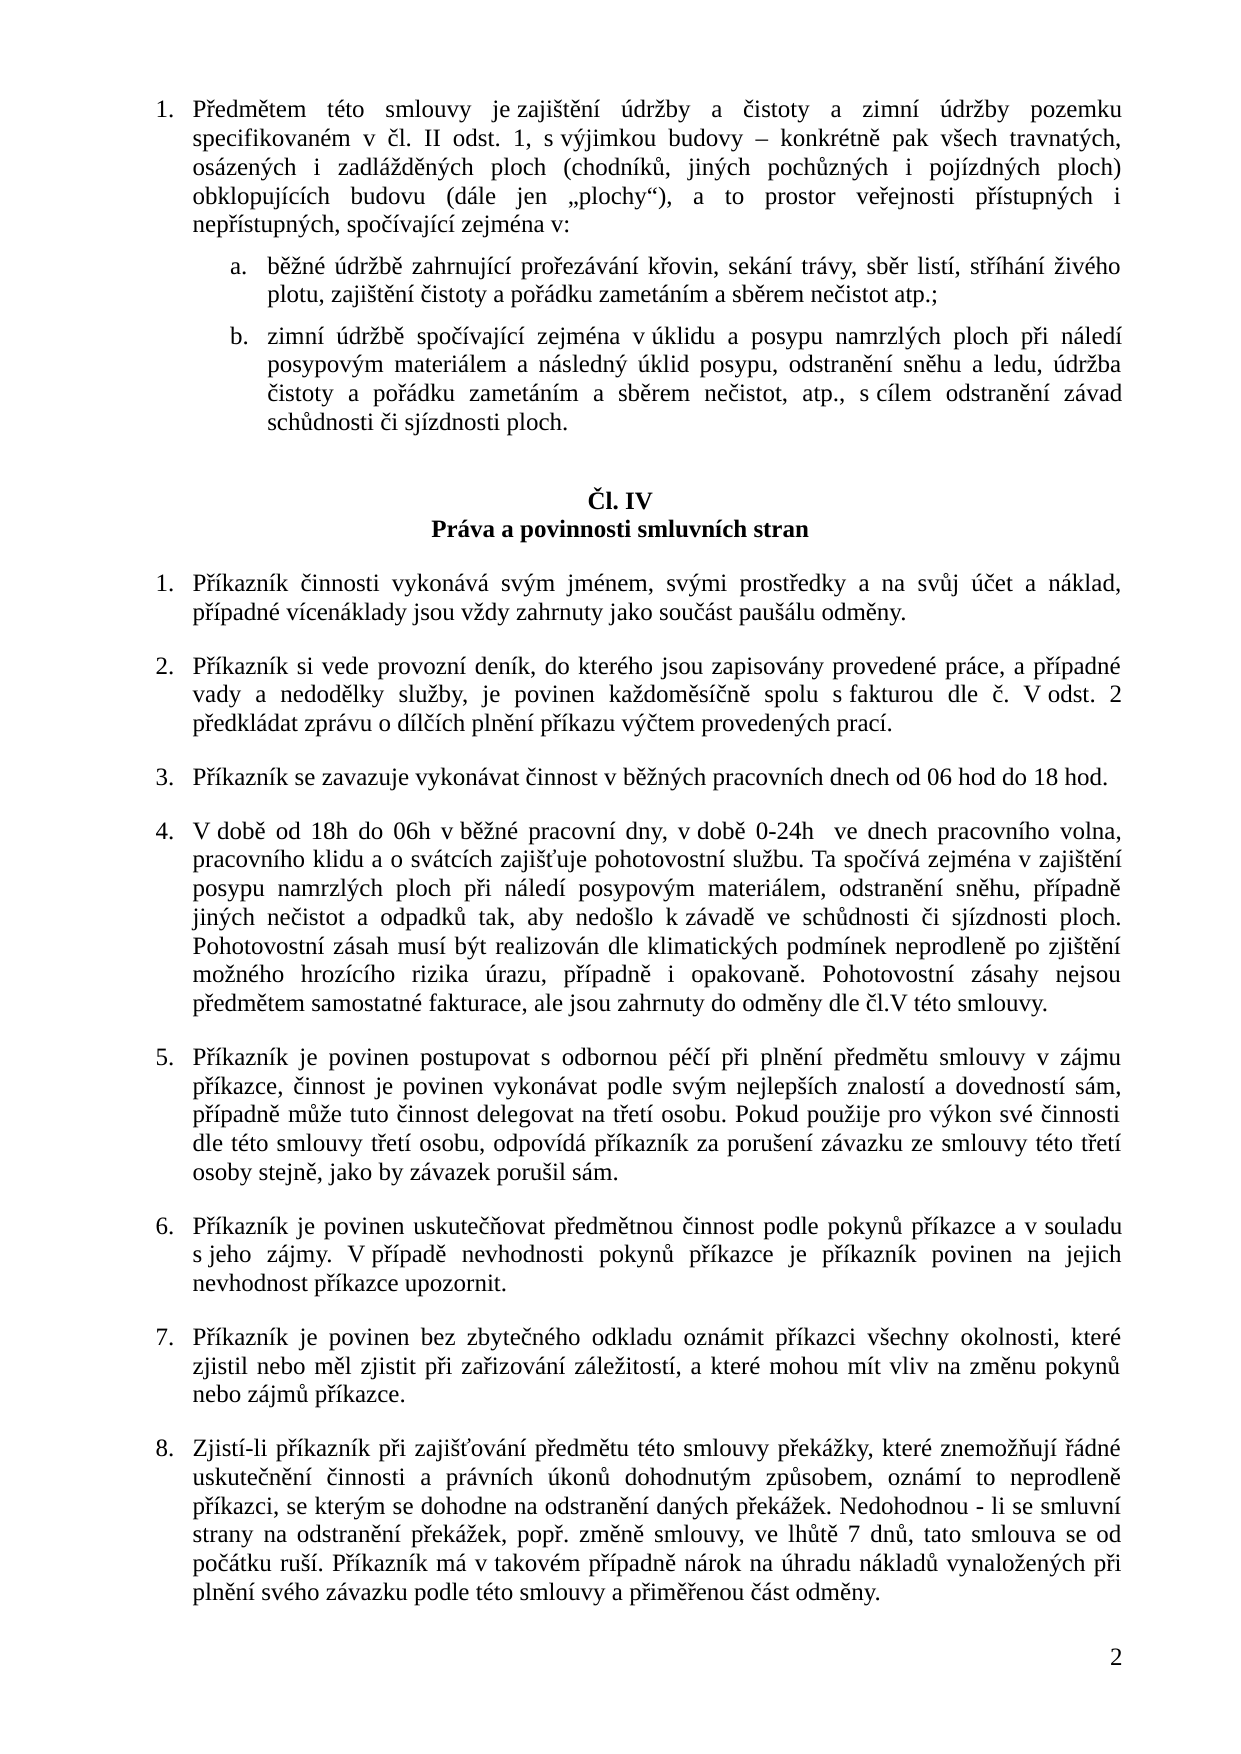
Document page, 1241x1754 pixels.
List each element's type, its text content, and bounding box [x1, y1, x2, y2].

list Zjistí-li příkazník při zajišťování předmětu této smlouvy překážky, které znemožňují řádné uskutečnění činnosti a právních úkonů dohodnutým způsobem, oznámí to neprodleně příkazci, se kterým se dohodne na odstranění daných překážek. Nedohodnou - li se smluvní strany na odstranění překážek, popř. změně smlouvy, ve lhůtě 7 dnů, tato smlouva se od počátku ruší. Příkazník má v takovém případně nárok na úhradu nákladů vynaložených při plnění svého závazku podle této smlouvy a přiměřenou část odměny. [155, 1433, 1122, 1606]
list Příkazník je povinen postupovat s odbornou péčí při plnění předmětu smlouvy v zájmu příkazce, činnost je povinen vykonávat podle svým nejlepších znalostí a dovedností sám, případně může tuto činnost delegovat na třetí osobu. Pokud použije pro výkon své činnosti dle této smlouvy třetí osobu, odpovídá příkazník za porušení závazku ze smlouvy této třetí osoby stejně, jako by závazek porušil sám. [155, 1042, 1122, 1186]
list Příkazník činnosti vykonává svým jménem, svými prostředky a na svůj účet a náklad, případné vícenáklady jsou vždy zahrnuty jako součást paušálu odměny. [155, 568, 1122, 626]
text Čl. IV [118, 486, 1122, 514]
list V době od 18h do 06h v běžné pracovní dny, v době 0-24h ve dnech pracovního volna, pracovního klidu a o svátcích zajišťuje pohotovostní službu. Ta spočívá zejména v zajištění posypu namrzlých ploch při náledí posypovým materiálem, odstranění sněhu, případně jiných nečistot a odpadků tak, aby nedošlo k závadě ve schůdnosti či sjízdnosti ploch. Pohotovostní zásah musí být realizován dle klimatických podmínek neprodleně po zjištění možného hrozícího rizika úrazu, případně i opakovaně. Pohotovostní zásahy nejsou předmětem samostatné fakturace, ale jsou zahrnuty do odměny dle čl.V této smlouvy. [155, 816, 1122, 1017]
list Předmětem této smlouvy je zajištění údržby a čistoty a zimní údržby pozemku specifikovaném v čl. II odst. 1, s výjimkou budovy – konkrétně pak všech travnatých, osázených i zadlážděných ploch (chodníků, jiných pochůzných i pojízdných ploch) obklopujících budovu (dále jen „plochy“), a to prostor veřejnosti přístupných i nepřístupných, spočívající zejména v: [155, 94, 1122, 238]
text Práva a povinnosti smluvních stran [118, 514, 1122, 543]
list zimní údržbě spočívající zejména v úklidu a posypu namrzlých ploch při náledí posypovým materiálem a následný úklid posypu, odstranění sněhu a ledu, údržba čistoty a pořádku zametáním a sběrem nečistot, atp., s cílem odstranění závad schůdnosti či sjízdnosti ploch. [230, 321, 1122, 436]
list Příkazník je povinen bez zbytečného odkladu oznámit příkazci všechny okolnosti, které zjistil nebo měl zjistit při zařizování záležitostí, a které mohou mít vliv na změnu pokynů nebo zájmů příkazce. [155, 1322, 1122, 1408]
list Příkazník se zavazuje vykonávat činnost v běžných pracovních dnech od 06 hod do 18 hod. [155, 762, 1122, 791]
list běžné údržbě zahrnující prořezávání křovin, sekání trávy, sběr listí, stříhání živého plotu, zajištění čistoty a pořádku zametáním a sběrem nečistot atp.; [230, 251, 1122, 308]
list Příkazník je povinen uskutečňovat předmětnou činnost podle pokynů příkazce a v souladu s jeho zájmy. V případě nevhodnosti pokynů příkazce je příkazník povinen na jejich nevhodnost příkazce upozornit. [155, 1211, 1122, 1297]
list Příkazník si vede provozní deník, do kterého jsou zapisovány provedené práce, a případné vady a nedodělky služby, je povinen každoměsíčně spolu s fakturou dle č. V odst. 2 předkládat zprávu o dílčích plnění příkazu výčtem provedených prací. [155, 651, 1122, 737]
